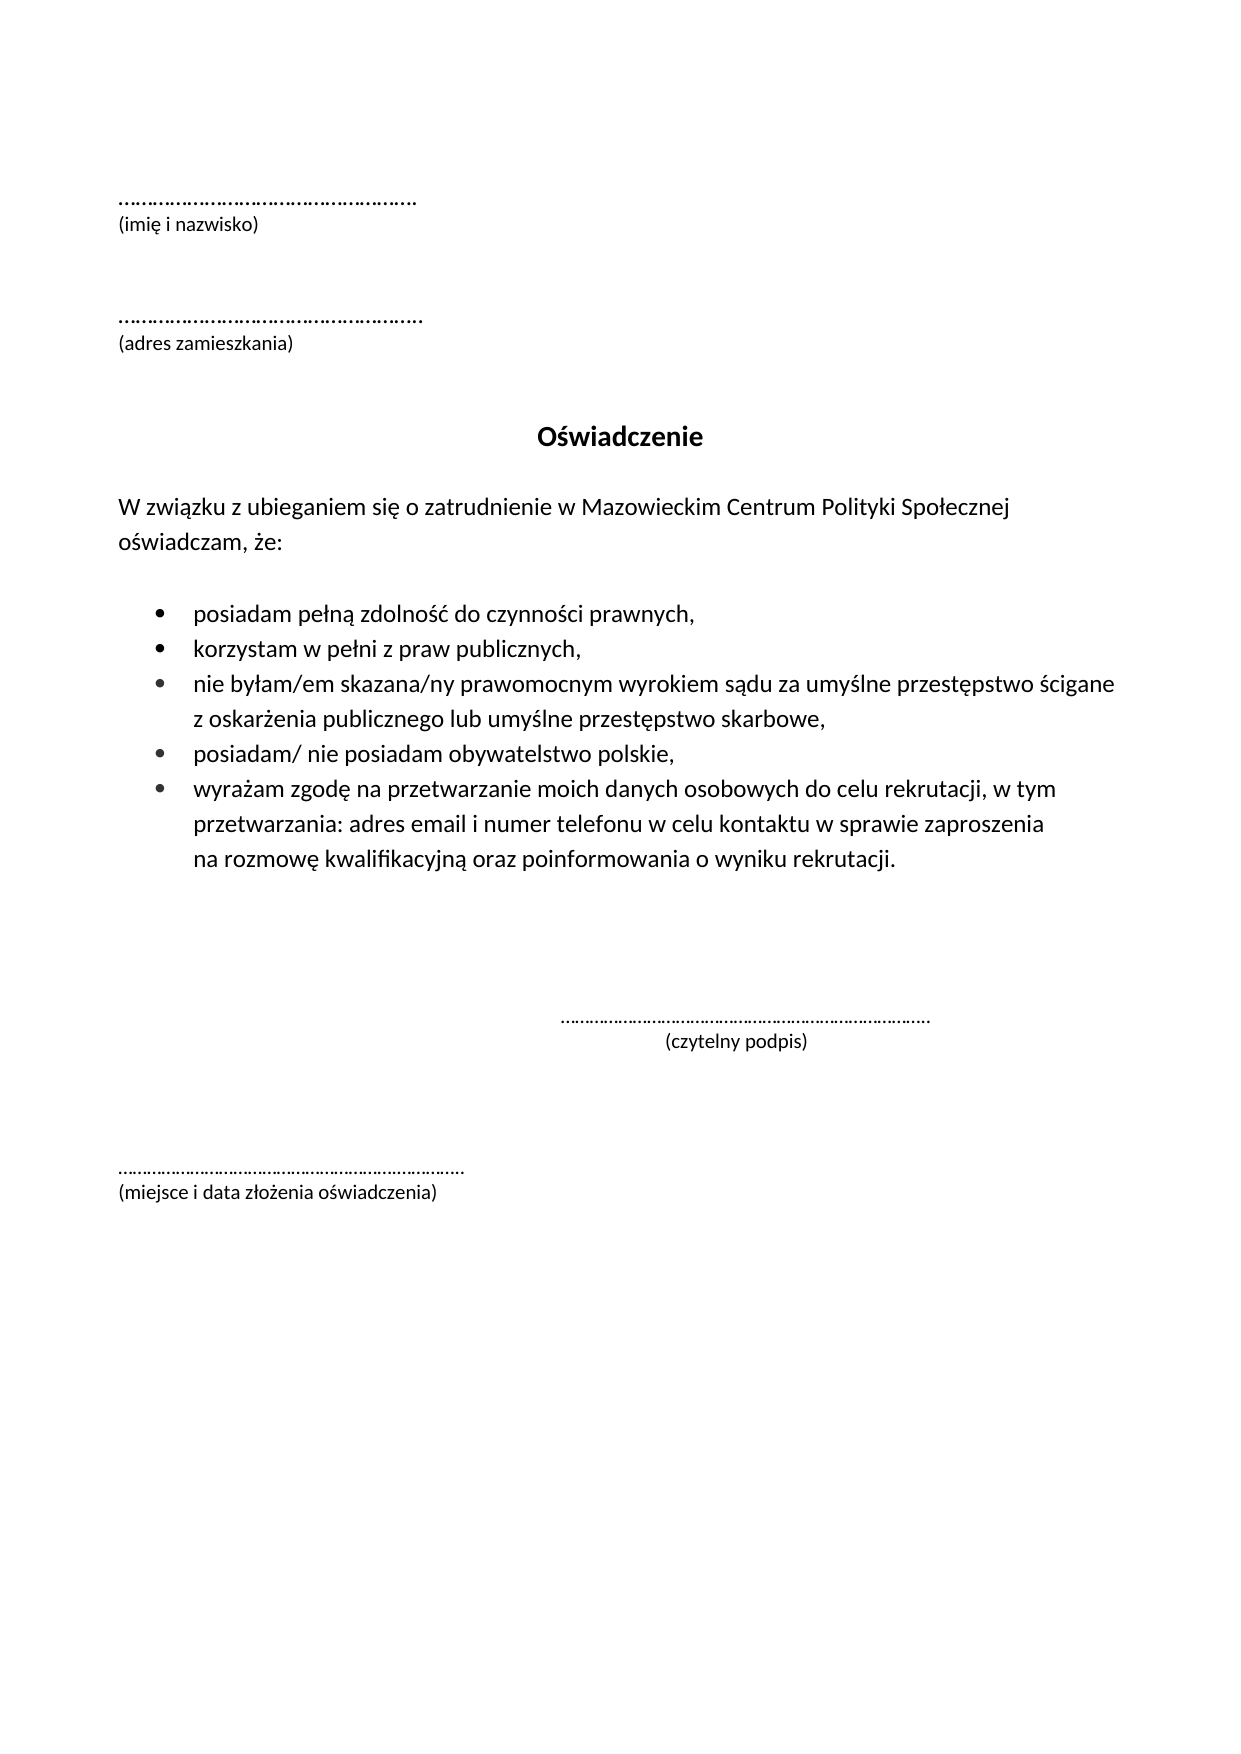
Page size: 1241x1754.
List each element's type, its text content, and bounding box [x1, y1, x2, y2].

list nie byłam/em skazana/ny prawomocnym wyrokiem sądu za umyślne przestępstwo ścigane z oskarżenia publicznego lub umyślne przestępstwo skarbowe, [156, 668, 1122, 734]
text (imię i nazwisko) [118, 211, 1122, 237]
list wyrażam zgodę na przetwarzanie moich danych osobowych do celu rekrutacji, w tym przetwarzania: adres email i numer telefonu w celu kontaktu w sprawie zaproszenia na rozmowę kwalifikacyjną oraz poinformowania o wyniku rekrutacji. [156, 773, 1122, 874]
text (adres zamieszkania) [118, 330, 1122, 355]
text ………………………………………………….………….. [118, 1154, 1122, 1179]
text (czytelny podpis) [664, 1029, 1122, 1054]
text ……………………………………………. [118, 181, 1122, 211]
text ………………………………………………………………….. [487, 1003, 1122, 1029]
text (miejsce i data złożenia oświadczenia) [118, 1179, 1122, 1205]
list posiadam pełną zdolność do czynności prawnych, [156, 598, 1122, 629]
text W związku z ubieganiem się o zatrudnienie w Mazowieckim Centrum Polityki Społecznej oświadczam, że: [118, 491, 1122, 556]
text Oświadczenie [118, 418, 1122, 453]
text …………………………………………….. [118, 299, 1122, 330]
list korzystam w pełni z praw publicznych, [156, 633, 1122, 664]
list posiadam/ nie posiadam obywatelstwo polskie, [156, 738, 1122, 769]
